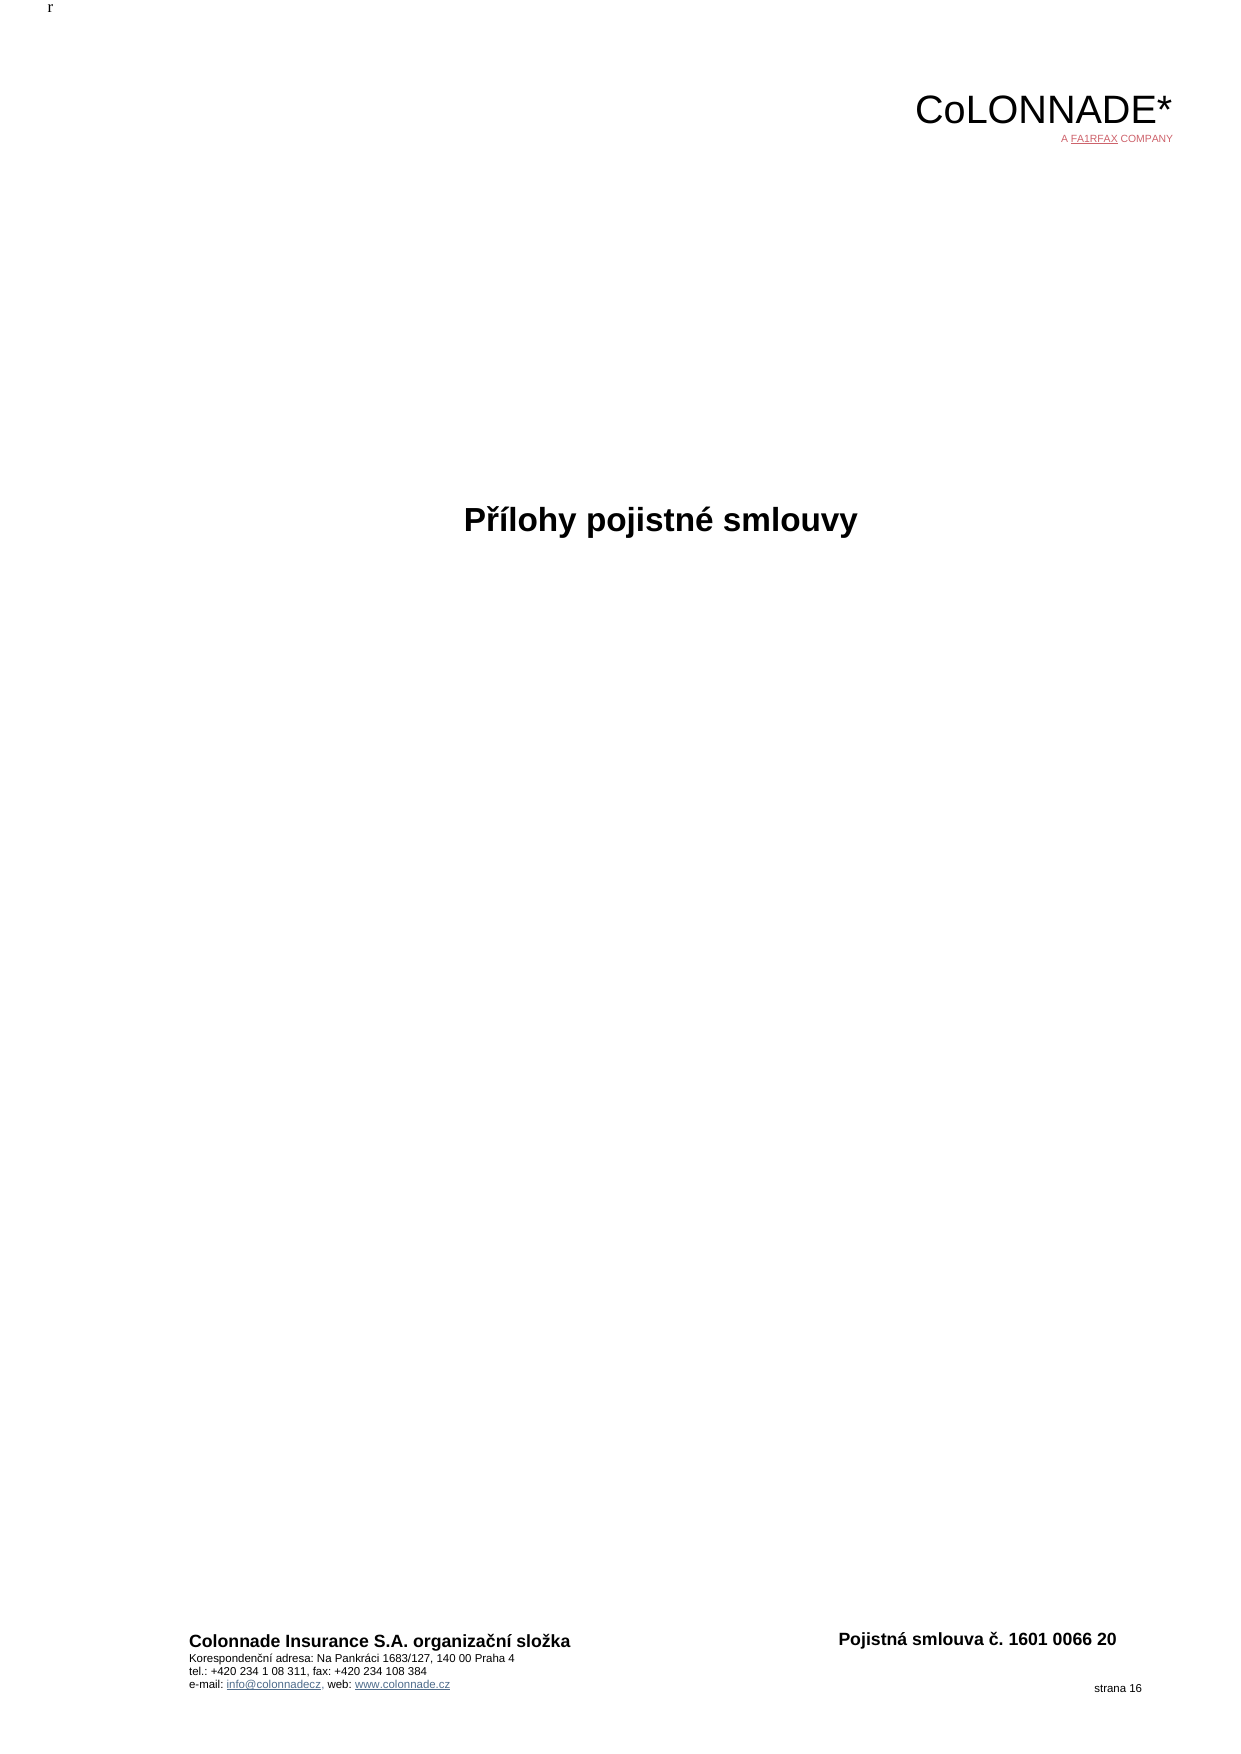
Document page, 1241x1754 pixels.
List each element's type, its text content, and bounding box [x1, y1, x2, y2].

text strana 16 [838, 1682, 1142, 1695]
text CoLONNADE* [915, 87, 1229, 132]
text Pojistná smlouva č. 1601 0066 20 [838, 1628, 1142, 1649]
text Přílohy pojistné smlouvy [464, 500, 858, 538]
text tel.: +420 234 1 08 311, fax: +420 234 108 384 [189, 1664, 605, 1678]
text e-mail: info@colonnadecz, web: www.colonnade.cz [189, 1678, 605, 1691]
text Colonnade Insurance S.A. organizační složka [189, 1631, 605, 1651]
text Korespondenční adresa: Na Pankráci 1683/127, 140 00 Praha 4 [189, 1651, 605, 1664]
